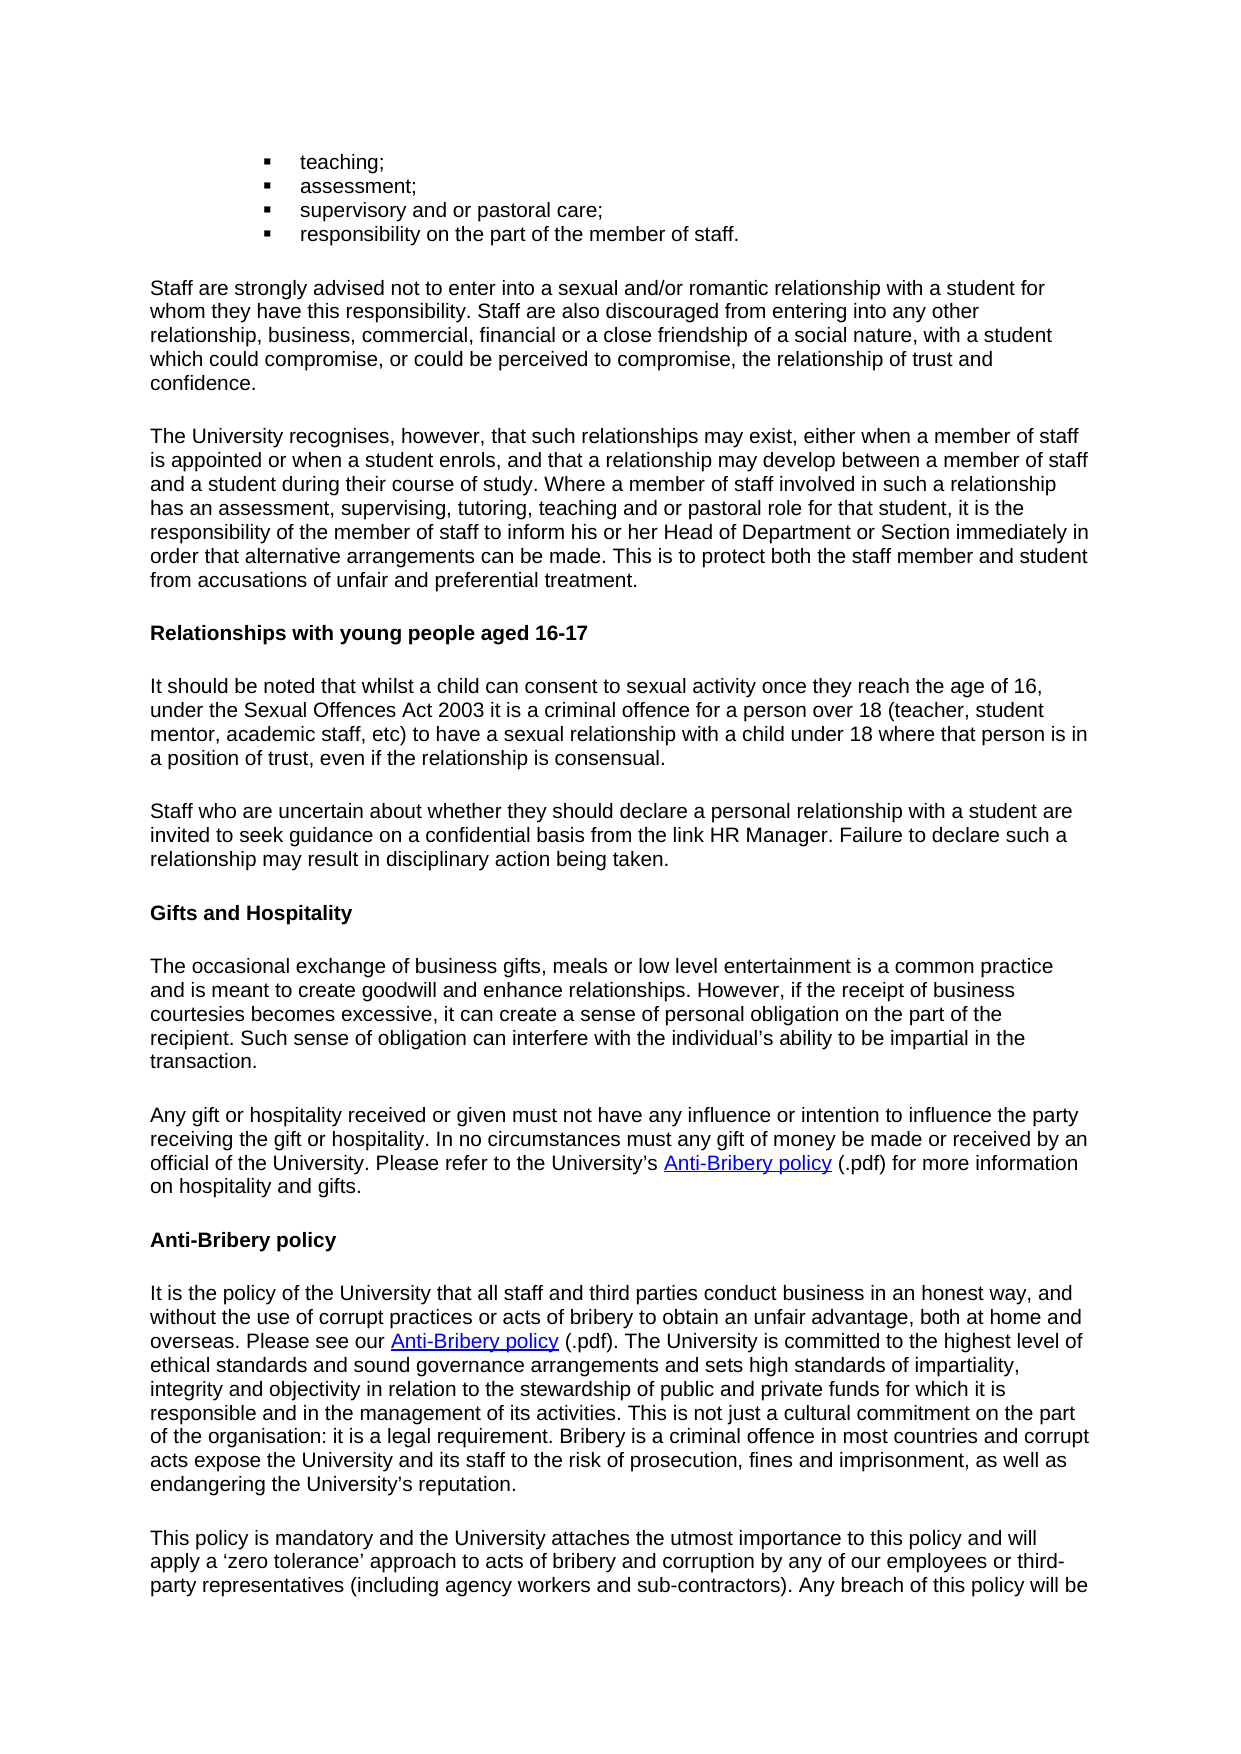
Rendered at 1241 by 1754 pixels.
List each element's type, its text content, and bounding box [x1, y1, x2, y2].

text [150, 1525, 1090, 1597]
list teaching; [262, 150, 1090, 174]
text Gifts and Hospitality [150, 900, 1090, 924]
list supervisory and or pastoral care; [262, 198, 1090, 222]
text Relationships with young people aged 16-17 [150, 621, 1090, 645]
list responsibility on the part of the member of staff. [262, 222, 1090, 246]
text It is the policy of the University that all staff and third parties conduct business in an honest way, and without the use of corrupt practices or acts of bribery to obtain an unfair advantage, both at home and overseas. Please see our Anti-Bribery policy (.pdf). The University is committed to the highest level of ethical standards and sound governance arrangements and sets high standards of impartiality, integrity and objectivity in relation to the stewardship of public and private funds for which it is responsible and in the management of its activities. This is not just a cultural commitment on the part of the organisation: it is a legal requirement. Bribery is a criminal offence in most countries and corrupt acts expose the University and its staff to the risk of prosecution, fines and imprisonment, as well as endangering the University’s reputation. [150, 1281, 1090, 1496]
list assessment; [262, 174, 1090, 198]
text It should be noted that whilst a child can consent to sexual activity once they reach the age of 16, under the Sexual Offences Act 2003 it is a criminal offence for a person over 18 (teacher, student mentor, academic staff, etc) to have a sexual relationship with a child under 18 where that person is in a position of trust, even if the relationship is consensual. [150, 674, 1090, 770]
text Any gift or hospitality received or given must not have any influence or intention to influence the party receiving the gift or hospitality. In no circumstances must any gift of money be made or received by an official of the University. Please refer to the University’s Anti-Bribery policy (.pdf) for more information on hospitality and gifts. [150, 1102, 1090, 1198]
text Staff are strongly advised not to enter into a sexual and/or romantic relationship with a student for whom they have this responsibility. Staff are also discouraged from entering into any other relationship, business, commercial, financial or a close friendship of a social nature, with a student which could compromise, or could be perceived to compromise, the relationship of trust and confidence. [150, 275, 1090, 395]
text The occasional exchange of business gifts, meals or low level entertainment is a common practice and is meant to create goodwill and enhance relationships. However, if the receipt of business courtesies becomes excessive, it can create a sense of personal obligation on the part of the recipient. Such sense of obligation can interfere with the individual’s ability to be impartial in the transaction. [150, 953, 1090, 1073]
text Staff who are uncertain about whether they should declare a personal relationship with a student are invited to seek guidance on a confidential basis from the link HR Manager. Failure to declare such a relationship may result in disciplinary action being taken. [150, 799, 1090, 871]
text Anti-Bribery policy [150, 1227, 1090, 1251]
text The University recognises, however, that such relationships may exist, either when a member of staff is appointed or when a student enrols, and that a relationship may develop between a member of staff and a student during their course of study. Where a member of staff involved in such a relationship has an assessment, supervising, tutoring, teaching and or pastoral role for that student, it is the responsibility of the member of staff to inform his or her Head of Department or Section immediately in order that alternative arrangements can be made. This is to protect both the staff member and student from accusations of unfair and preferential treatment. [150, 424, 1090, 592]
